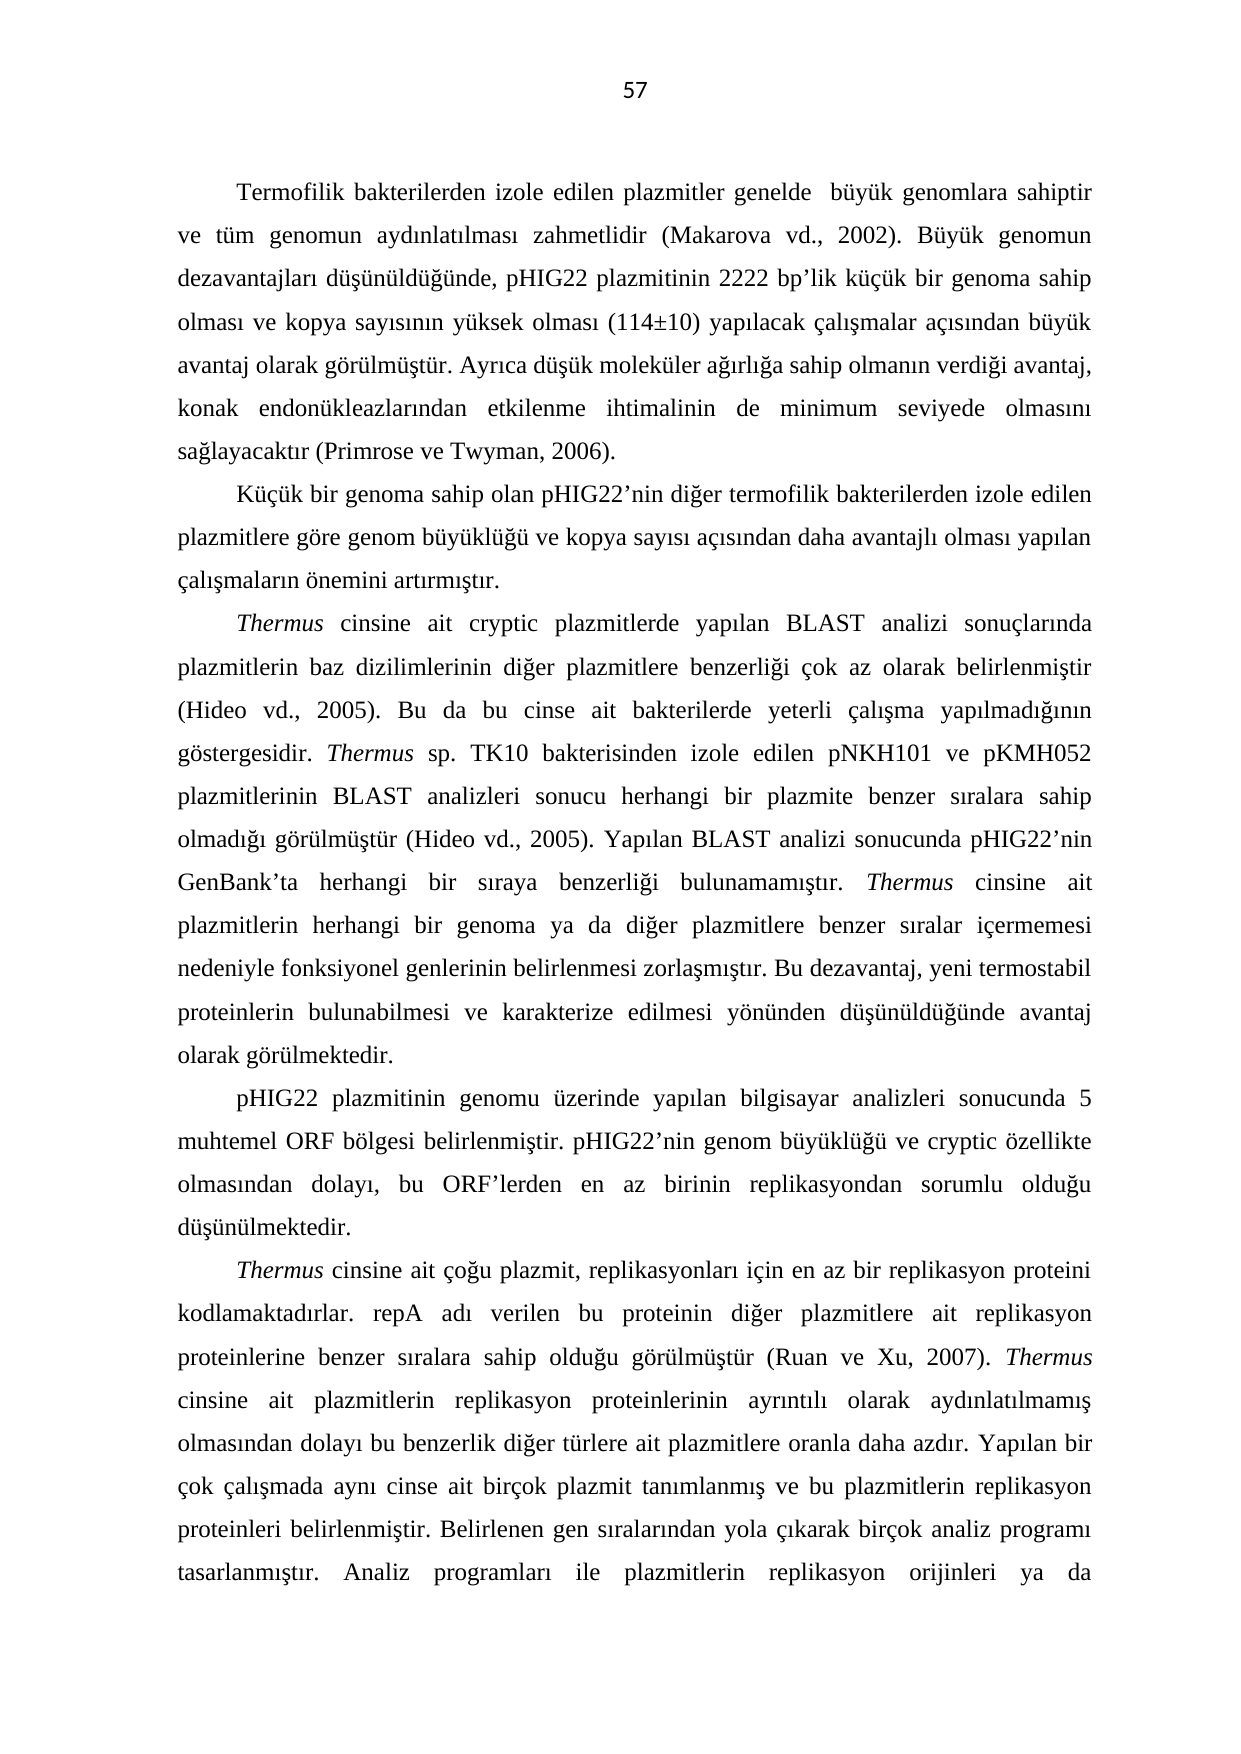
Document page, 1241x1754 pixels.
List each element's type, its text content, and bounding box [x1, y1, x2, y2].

text Küçük bir genoma sahip olan pHIG22’nin diğer termofilik bakterilerden izole edilen plazmitlere göre genom büyüklüğü ve kopya sayısı açısından daha avantajlı olması yapılan çalışmaların önemini artırmıştır. [177, 479, 1092, 594]
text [177, 1255, 1092, 1586]
text Termofilik bakterilerden izole edilen plazmitler genelde büyük genomlara sahiptir ve tüm genomun aydınlatılması zahmetlidir (Makarova vd., 2002). Büyük genomun dezavantajları düşünüldüğünde, pHIG22 plazmitinin 2222 bp’lik küçük bir genoma sahip olması ve kopya sayısının yüksek olması (114±10) yapılacak çalışmalar açısından büyük avantaj olarak görülmüştür. Ayrıca düşük moleküler ağırlığa sahip olmanın verdiği avantaj, konak endonükleazlarından etkilenme ihtimalinin de minimum seviyede olmasını sağlayacaktır (Primrose ve Twyman, 2006). [177, 177, 1092, 465]
text Thermus cinsine ait cryptic plazmitlerde yapılan BLAST analizi sonuçlarında plazmitlerin baz dizilimlerinin diğer plazmitlere benzerliği çok az olarak belirlenmiştir (Hideo vd., 2005). Bu da bu cinse ait bakterilerde yeterli çalışma yapılmadığının göstergesidir. Thermus sp. TK10 bakterisinden izole edilen pNKH101 ve pKMH052 plazmitlerinin BLAST analizleri sonucu herhangi bir plazmite benzer sıralara sahip olmadığı görülmüştür (Hideo vd., 2005). Yapılan BLAST analizi sonucunda pHIG22’nin GenBank’ta herhangi bir sıraya benzerliği bulunamamıştır. Thermus cinsine ait plazmitlerin herhangi bir genoma ya da diğer plazmitlere benzer sıralar içermemesi nedeniyle fonksiyonel genlerinin belirlenmesi zorlaşmıştır. Bu dezavantaj, yeni termostabil proteinlerin bulunabilmesi ve karakterize edilmesi yönünden düşünüldüğünde avantaj olarak görülmektedir. [177, 608, 1092, 1068]
text pHIG22 plazmitinin genomu üzerinde yapılan bilgisayar analizleri sonucunda 5 muhtemel ORF bölgesi belirlenmiştir. pHIG22’nin genom büyüklüğü ve cryptic özellikte olmasından dolayı, bu ORF’lerden en az birinin replikasyondan sorumlu olduğu düşünülmektedir. [177, 1083, 1092, 1241]
